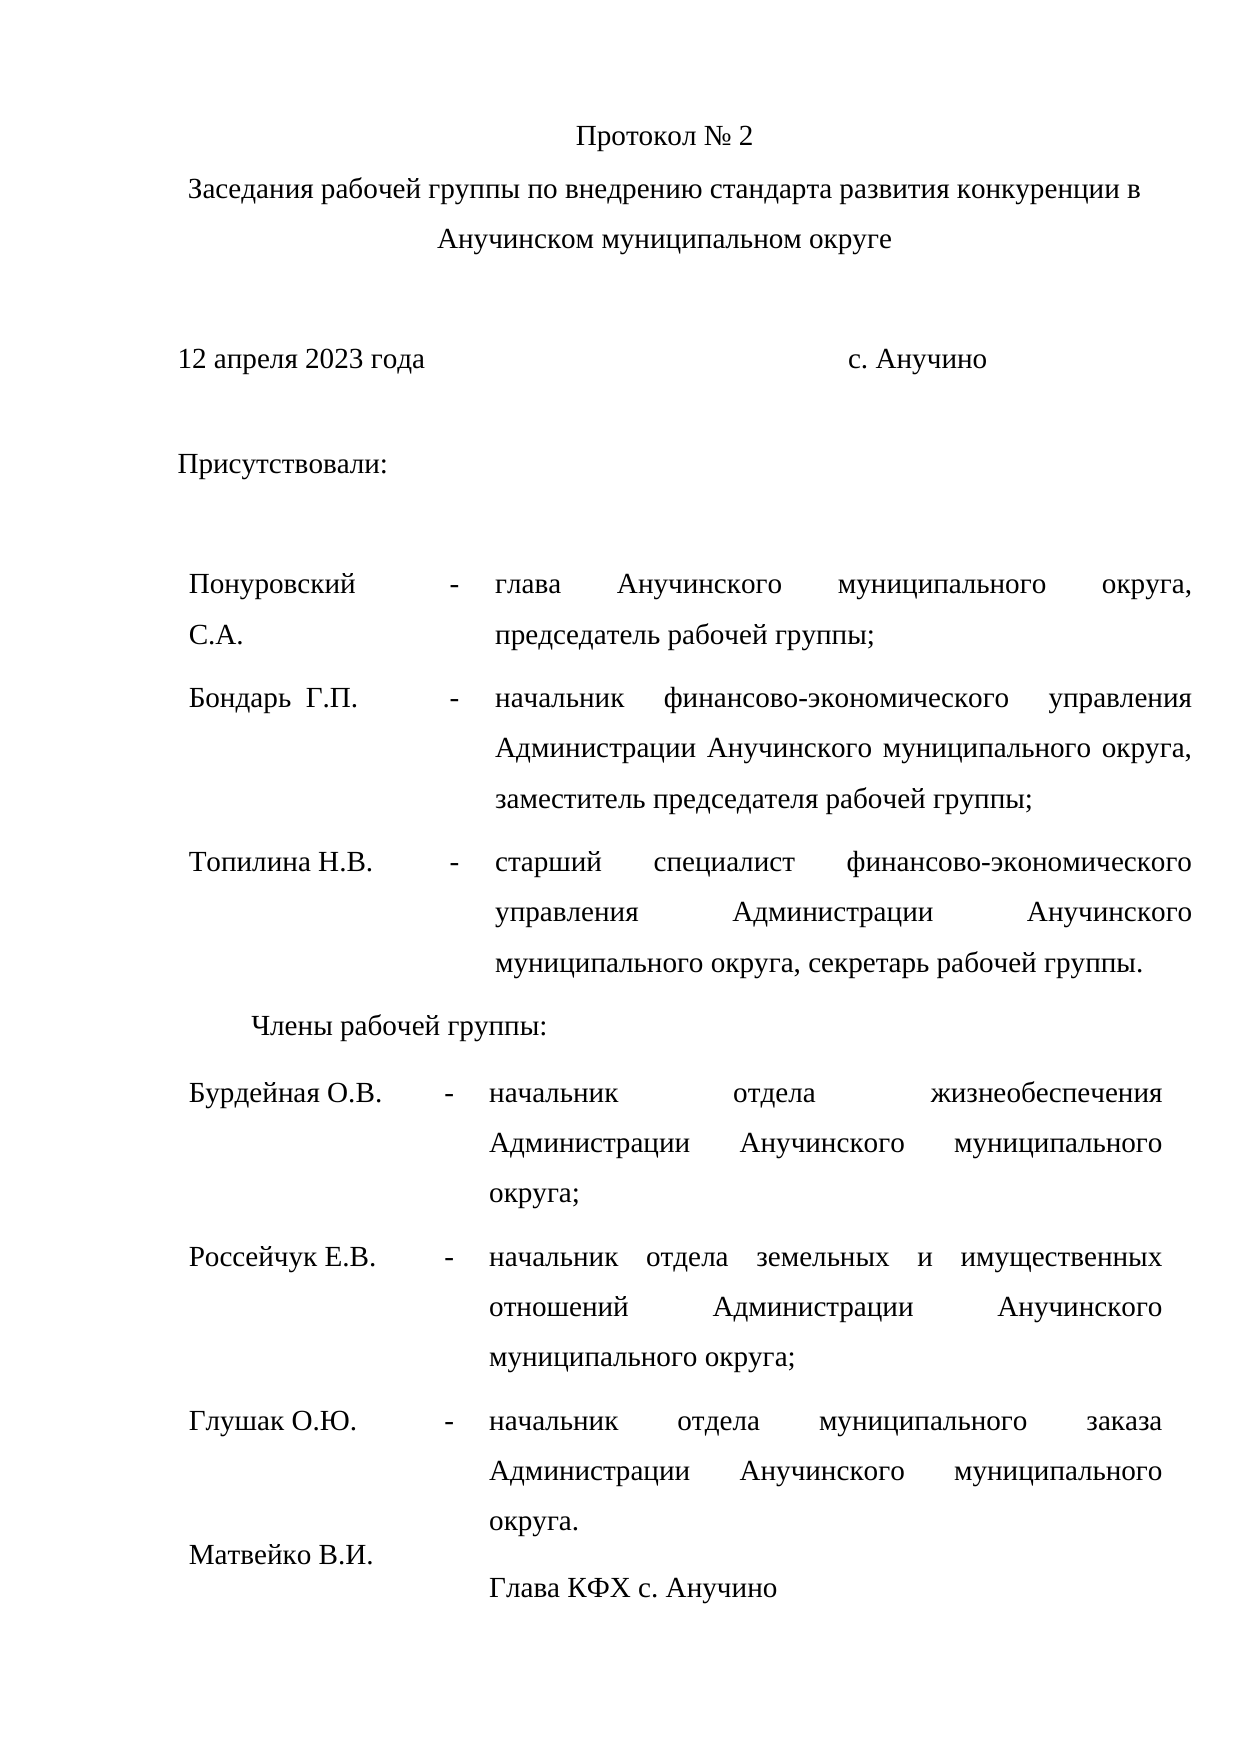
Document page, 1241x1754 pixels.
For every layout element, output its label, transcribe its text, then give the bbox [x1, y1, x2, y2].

text Протокол № 2 [177, 118, 1152, 152]
table_header - [420, 1075, 478, 1239]
table_cell - [425, 844, 484, 1008]
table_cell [177, 1403, 420, 1634]
table_cell Россейчук Е.В. [177, 1239, 420, 1403]
table_cell - [420, 1403, 478, 1634]
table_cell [478, 1403, 1174, 1634]
table_cell начальник финансово-экономического управления Администрации Анучинского муниципального округа, заместитель председателя рабочей группы; [484, 680, 1204, 844]
table_cell - [425, 680, 484, 844]
table_cell начальник отдела земельных и имущественных отношений Администрации Анучинского муниципального округа; [478, 1239, 1174, 1403]
table_cell Бондарь Г.П. [177, 680, 424, 844]
table_cell - [420, 1239, 478, 1403]
table_header начальник отдела жизнеобеспечения Администрации Анучинского муниципального округа; [478, 1075, 1174, 1239]
table_cell Топилина Н.В. [177, 844, 424, 1008]
text Заседания рабочей группы по внедрению стандарта развития конкуренции в Анучинском муниципальном округе [177, 171, 1152, 255]
table_header глава Анучинского муниципального округа, председатель рабочей группы; [484, 566, 1204, 680]
text 12 апреля 2023 года с. Анучино [177, 341, 1152, 374]
text Присутствовали: [177, 447, 1152, 480]
text Члены рабочей группы: [177, 1008, 1152, 1042]
table_header - [425, 566, 484, 680]
table_cell старший специалист финансово-экономического управления Администрации Анучинского муниципального округа, секретарь рабочей группы. [484, 844, 1204, 1008]
table_header Бурдейная О.В. [177, 1075, 420, 1239]
table_header Понуровский С.А. [177, 566, 424, 680]
